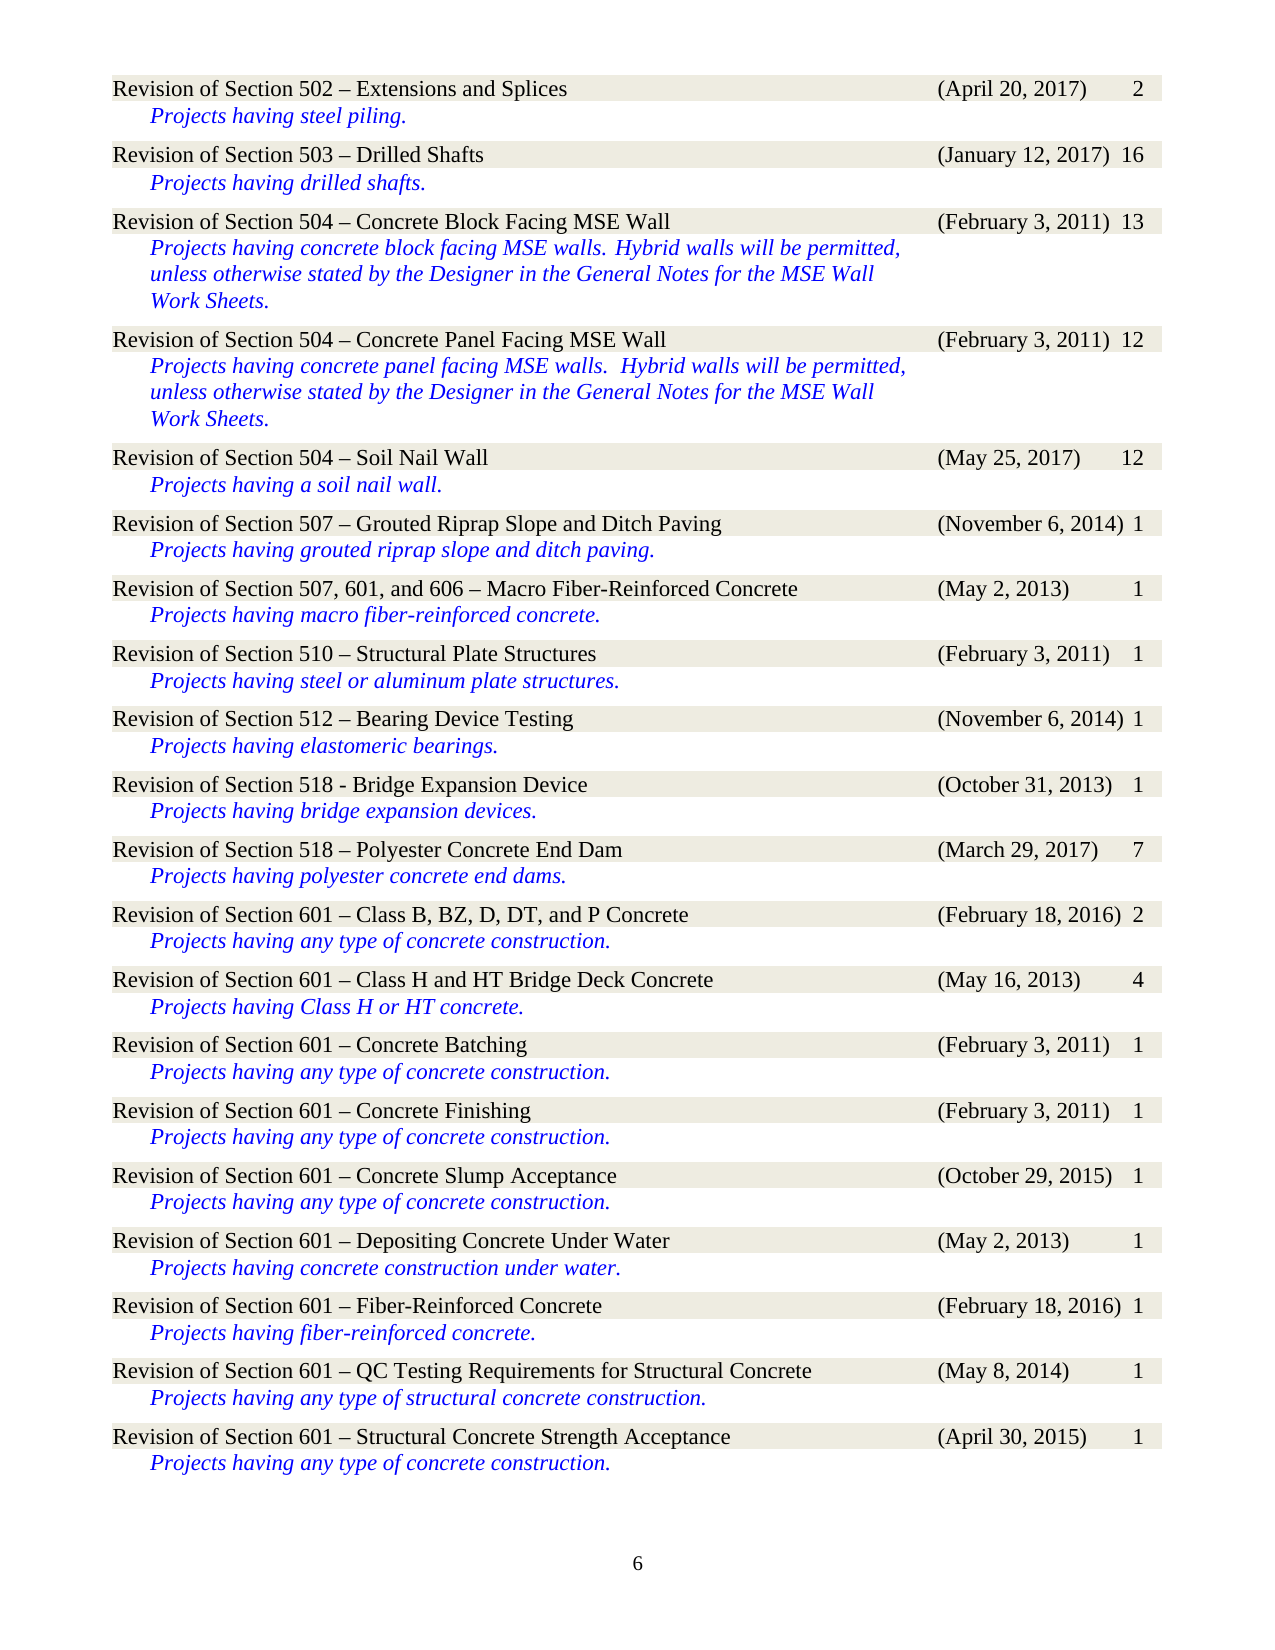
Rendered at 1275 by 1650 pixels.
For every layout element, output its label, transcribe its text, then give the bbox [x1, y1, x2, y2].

text Revision of Section 504 – Concrete Block Facing MSE Wall (February 3, 2011) 13 [112, 208, 1162, 234]
text Revision of Section 504 – Concrete Panel Facing MSE Wall (February 3, 2011) 12 [112, 326, 1162, 352]
text Revision of Section 601 – Class B, BZ, D, DT, and P Concrete (February 18, 2016) 2 [112, 901, 1162, 927]
text Revision of Section 601 – Structural Concrete Strength Acceptance (April 30, 2015) 1 [112, 1423, 1162, 1449]
text Projects having any type of concrete construction. [150, 1058, 1162, 1084]
text Projects having steel piling. [150, 101, 918, 129]
text Projects having concrete panel facing MSE walls. Hybrid walls will be permitted, [150, 352, 1162, 378]
text Projects having any type of concrete construction. [150, 1123, 1162, 1149]
text Projects having any type of concrete construction. [150, 1449, 1162, 1476]
text Revision of Section 601 – Depositing Concrete Under Water (May 2, 2013) 1 [112, 1227, 1162, 1253]
text Revision of Section 601 – QC Testing Requirements for Structural Concrete (May 8, 2014) 1 [112, 1358, 1162, 1384]
text Revision of Section 518 – Polyester Concrete End Dam (March 29, 2017) 7 [112, 836, 1162, 862]
text Revision of Section 510 – Structural Plate Structures (February 3, 2011) 1 [112, 640, 1162, 667]
text Projects having a soil nail wall. [150, 470, 918, 497]
text Revision of Section 601 – Concrete Batching (February 3, 2011) 1 [112, 1032, 1162, 1058]
text Projects having grouted riprap slope and ditch paving. [150, 536, 1162, 563]
text unless otherwise stated by the Designer in the General Notes for the MSE Wall [150, 378, 1162, 405]
text Revision of Section 512 – Bearing Device Testing (November 6, 2014) 1 [112, 706, 1162, 732]
text Revision of Section 601 – Concrete Slump Acceptance (October 29, 2015) 1 [112, 1162, 1162, 1188]
text Revision of Section 502 – Extensions and Splices (April 20, 2017) 2 [112, 75, 1162, 101]
text Projects having macro fiber-reinforced concrete. [112, 601, 1162, 628]
text Projects having Class H or HT concrete. [150, 993, 1162, 1019]
text Projects having drilled shafts. [150, 168, 918, 195]
text Revision of Section 503 – Drilled Shafts (January 12, 2017) 16 [112, 141, 1162, 168]
text Revision of Section 507, 601, and 606 – Macro Fiber-Reinforced Concrete (May 2, 2013) 1 [112, 575, 1162, 601]
text Projects having concrete block facing MSE walls. Hybrid walls will be permitted, [150, 234, 1162, 260]
text unless otherwise stated by the Designer in the General Notes for the MSE Wall [150, 260, 1162, 287]
text Projects having any type of structural concrete construction. [150, 1384, 1162, 1410]
text Projects having bridge expansion devices. [112, 797, 1162, 823]
text Projects having concrete construction under water. [150, 1253, 1162, 1280]
text Projects having steel or aluminum plate structures. [150, 667, 1162, 693]
text Projects having fiber-reinforced concrete. [150, 1319, 1162, 1345]
text Revision of Section 601 – Class H and HT Bridge Deck Concrete (May 16, 2013) 4 [112, 966, 1162, 993]
text Revision of Section 504 – Soil Nail Wall (May 25, 2017) 12 [112, 443, 1162, 470]
text Revision of Section 507 – Grouted Riprap Slope and Ditch Paving (November 6, 2014) 1 [112, 510, 1162, 536]
text Revision of Section 601 – Concrete Finishing (February 3, 2011) 1 [112, 1097, 1162, 1123]
text Projects having any type of concrete construction. [150, 927, 1162, 954]
text Revision of Section 601 – Fiber-Reinforced Concrete (February 18, 2016) 1 [112, 1292, 1162, 1319]
text Work Sheets. [150, 405, 1162, 431]
text Projects having elastomeric bearings. [112, 732, 1162, 758]
text Projects having any type of concrete construction. [150, 1188, 1162, 1215]
text Projects having polyester concrete end dams. [112, 862, 1162, 889]
text Work Sheets. [150, 287, 1162, 313]
text Revision of Section 518 - Bridge Expansion Device (October 31, 2013) 1 [112, 771, 1162, 797]
